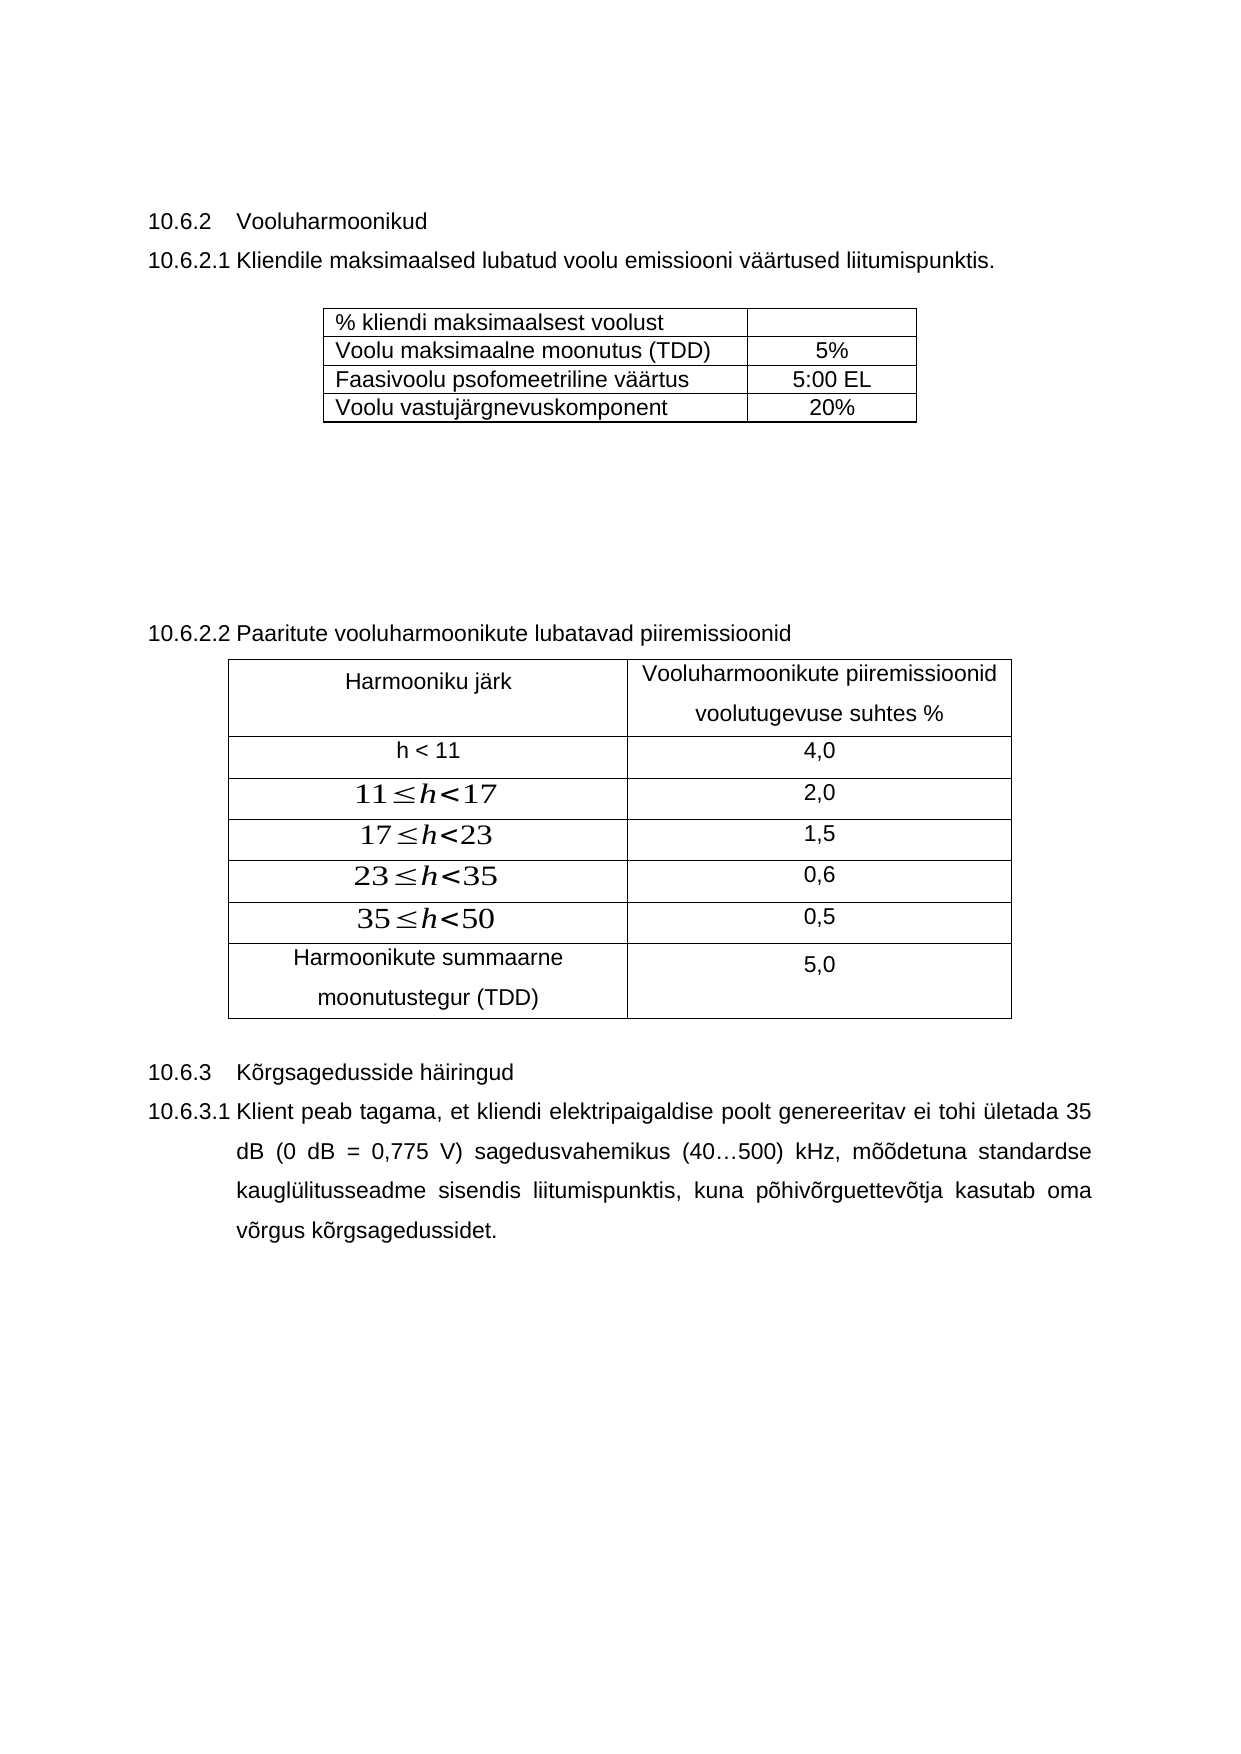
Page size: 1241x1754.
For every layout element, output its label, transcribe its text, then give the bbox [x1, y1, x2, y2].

table_header [748, 309, 916, 336]
table_header Harmooniku järk [229, 660, 627, 736]
table_cell Voolu vastujärgnevuskomponent [324, 394, 747, 421]
table_cell 5:00 EL [748, 366, 916, 393]
table_cell 2,0 [628, 779, 1011, 819]
table_header Vooluharmoonikute piiremissioonid voolutugevuse suhtes % [628, 660, 1011, 736]
table_cell Faasivoolu psofomeetriline väärtus [324, 366, 747, 393]
table_cell [229, 820, 627, 860]
list Klient peab tagama, et kliendi elektripaigaldise poolt genereeritav ei tohi ületada 35 dB (0 dB = 0,775 V) sagedusvahemikus (40…500) kHz, mõõdetuna standardse kauglülitusseadme sisendis liitumispunktis, kuna põhivõrguettevõtja kasutab oma võrgus kõrgsagedussidet. [148, 1098, 1093, 1243]
table_cell [229, 861, 627, 902]
table_header % kliendi maksimaalsest voolust [324, 309, 747, 336]
table_cell 5,0 [628, 944, 1011, 1018]
table_cell [229, 779, 627, 819]
table_cell 0,5 [628, 903, 1011, 943]
list Kõrgsagedusside häiringud [148, 1059, 1093, 1085]
table_cell 5% [748, 337, 916, 364]
table_cell 1,5 [628, 820, 1011, 860]
table_cell h < 11 [229, 737, 627, 777]
table_cell Harmoonikute summaarne moonutustegur (TDD) [229, 944, 627, 1018]
table_cell Voolu maksimaalne moonutus (TDD) [324, 337, 747, 364]
table_cell 0,6 [628, 861, 1011, 902]
table_cell 20% [748, 394, 916, 421]
list Paaritute vooluharmoonikute lubatavad piiremissioonid [148, 620, 1093, 646]
list Vooluharmoonikud [148, 208, 1093, 234]
list Kliendile maksimaalsed lubatud voolu emissiooni väärtused liitumispunktis. [148, 247, 1093, 274]
table_cell 4,0 [628, 737, 1011, 777]
table_cell [229, 903, 627, 943]
